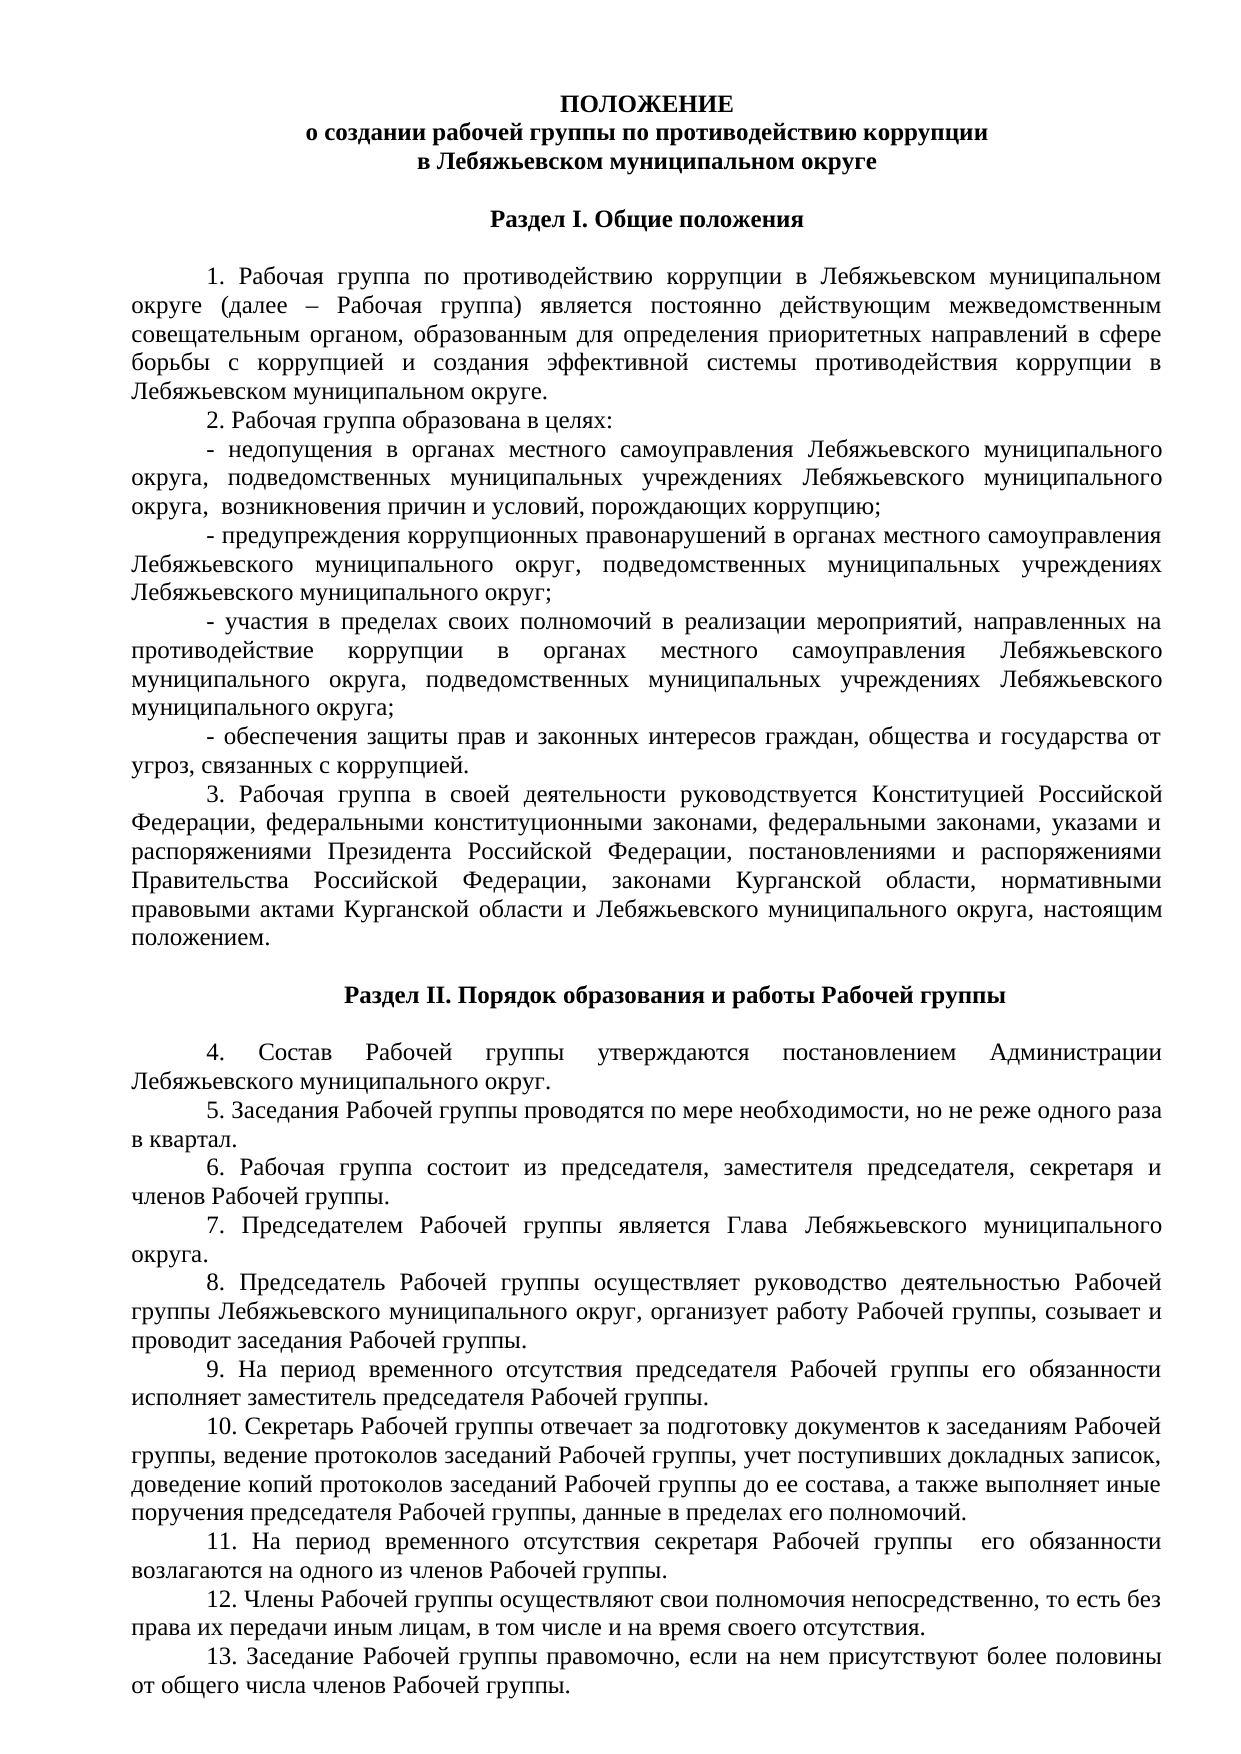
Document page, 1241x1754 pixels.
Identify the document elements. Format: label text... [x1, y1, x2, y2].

text в Лебяжьевском муниципальном округе [131, 146, 1162, 175]
text 10. Секретарь Рабочей группы отвечает за подготовку документов к заседаниям Рабочей группы, ведение протоколов заседаний Рабочей группы, учет поступивших докладных записок, доведение копий протоколов заседаний Рабочей группы до ее состава, а также выполняет иные поручения председателя Рабочей группы, данные в пределах его полномочий. [131, 1411, 1162, 1526]
text 5. Заседания Рабочей группы проводятся по мере необходимости, но не реже одного раза в квартал. [131, 1095, 1162, 1152]
text Раздел I. Общие положения [131, 204, 1162, 232]
text 13. Заседание Рабочей группы правомочно, если на нем присутствуют более половины от общего числа членов Рабочей группы. [131, 1641, 1162, 1699]
text 7. Председателем Рабочей группы является Глава Лебяжьевского муниципального округа. [131, 1210, 1162, 1267]
text 3. Рабочая группа в своей деятельности руководствуется Конституцией Российской Федерации, федеральными конституционными законами, федеральными законами, указами и распоряжениями Президента Российской Федерации, постановлениями и распоряжениями Правительства Российской Федерации, законами Курганской области, нормативными правовыми актами Курганской области и Лебяжьевского муниципального округа, настоящим положением. [131, 779, 1162, 951]
text - участия в пределах своих полномочий в реализации мероприятий, направленных на противодействие коррупции в органах местного самоуправления Лебяжьевского муниципального округа, подведомственных муниципальных учреждениях Лебяжьевского муниципального округа; [131, 606, 1162, 721]
text 8. Председатель Рабочей группы осуществляет руководство деятельностью Рабочей группы Лебяжьевского муниципального округ, организует работу Рабочей группы, созывает и проводит заседания Рабочей группы. [131, 1267, 1162, 1354]
text 2. Рабочая группа образована в целях: [131, 405, 1162, 434]
text 9. На период временного отсутствия председателя Рабочей группы его обязанности исполняет заместитель председателя Рабочей группы. [131, 1354, 1162, 1411]
text - недопущения в органах местного самоуправления Лебяжьевского муниципального округа, подведомственных муниципальных учреждениях Лебяжьевского муниципального округа, возникновения причин и условий, порождающих коррупцию; [131, 434, 1162, 520]
text 11. На период временного отсутствия секретаря Рабочей группы его обязанности возлагаются на одного из членов Рабочей группы. [131, 1526, 1162, 1584]
text 4. Состав Рабочей группы утверждаются постановлением Администрации Лебяжьевского муниципального округ. [131, 1037, 1162, 1095]
text Раздел II. Порядок образования и работы Рабочей группы [131, 980, 1162, 1009]
text 1. Рабочая группа по противодействию коррупции в Лебяжьевском муниципальном округе (далее – Рабочая группа) является постоянно действующим межведомственным совещательным органом, образованным для определения приоритетных направлений в сфере борьбы с коррупцией и создания эффективной системы противодействия коррупции в Лебяжьевском муниципальном округе. [131, 261, 1162, 405]
text - обеспечения защиты прав и законных интересов граждан, общества и государства от угроз, связанных с коррупцией. [131, 721, 1162, 779]
text - предупреждения коррупционных правонарушений в органах местного самоуправления Лебяжьевского муниципального округ, подведомственных муниципальных учреждениях Лебяжьевского муниципального округ; [131, 520, 1162, 606]
text ПОЛОЖЕНИЕ [131, 89, 1162, 117]
text о создании рабочей группы по противодействию коррупции [131, 117, 1162, 146]
text 6. Рабочая группа состоит из председателя, заместителя председателя, секретаря и членов Рабочей группы. [131, 1152, 1162, 1210]
text 12. Члены Рабочей группы осуществляют свои полномочия непосредственно, то есть без права их передачи иным лицам, в том числе и на время своего отсутствия. [131, 1584, 1162, 1641]
